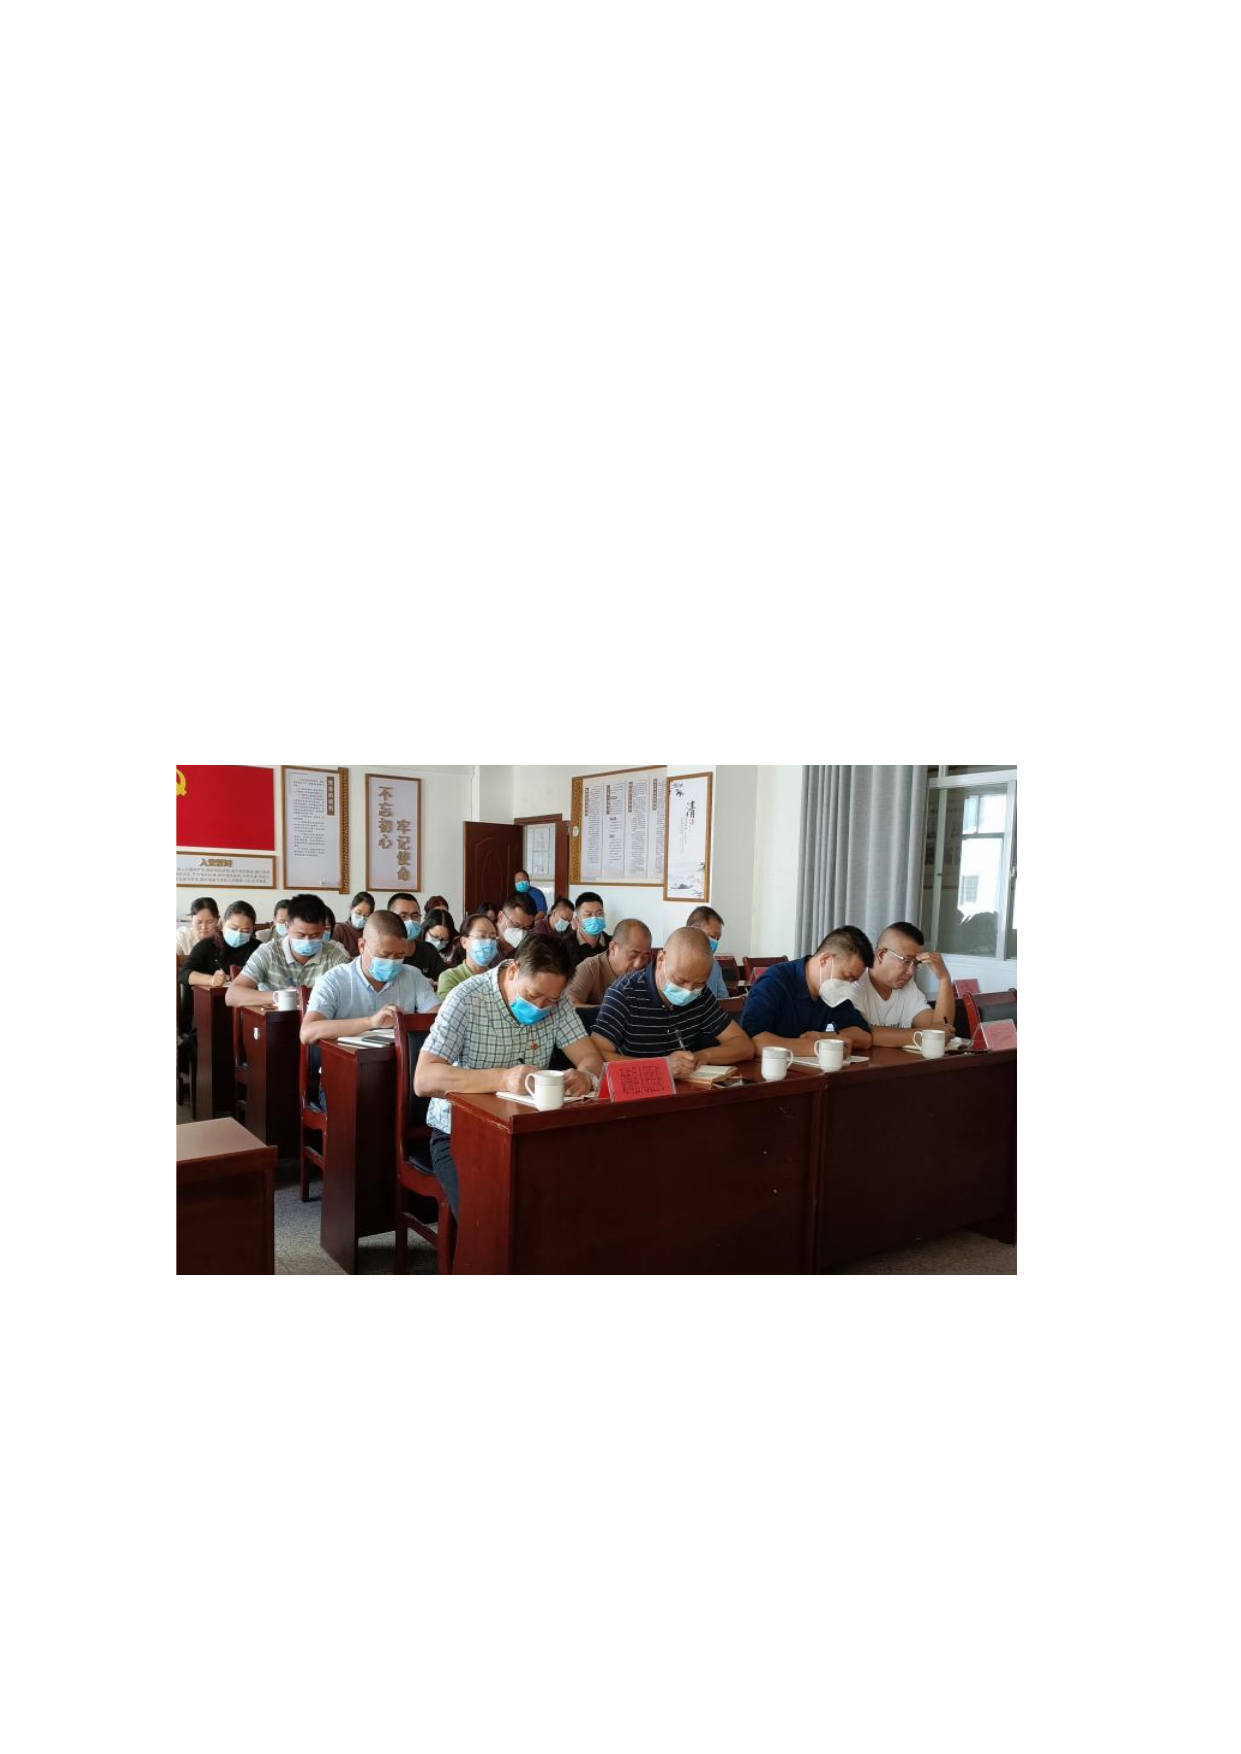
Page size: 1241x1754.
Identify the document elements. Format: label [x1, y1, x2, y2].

picture [176, 765, 1017, 1275]
